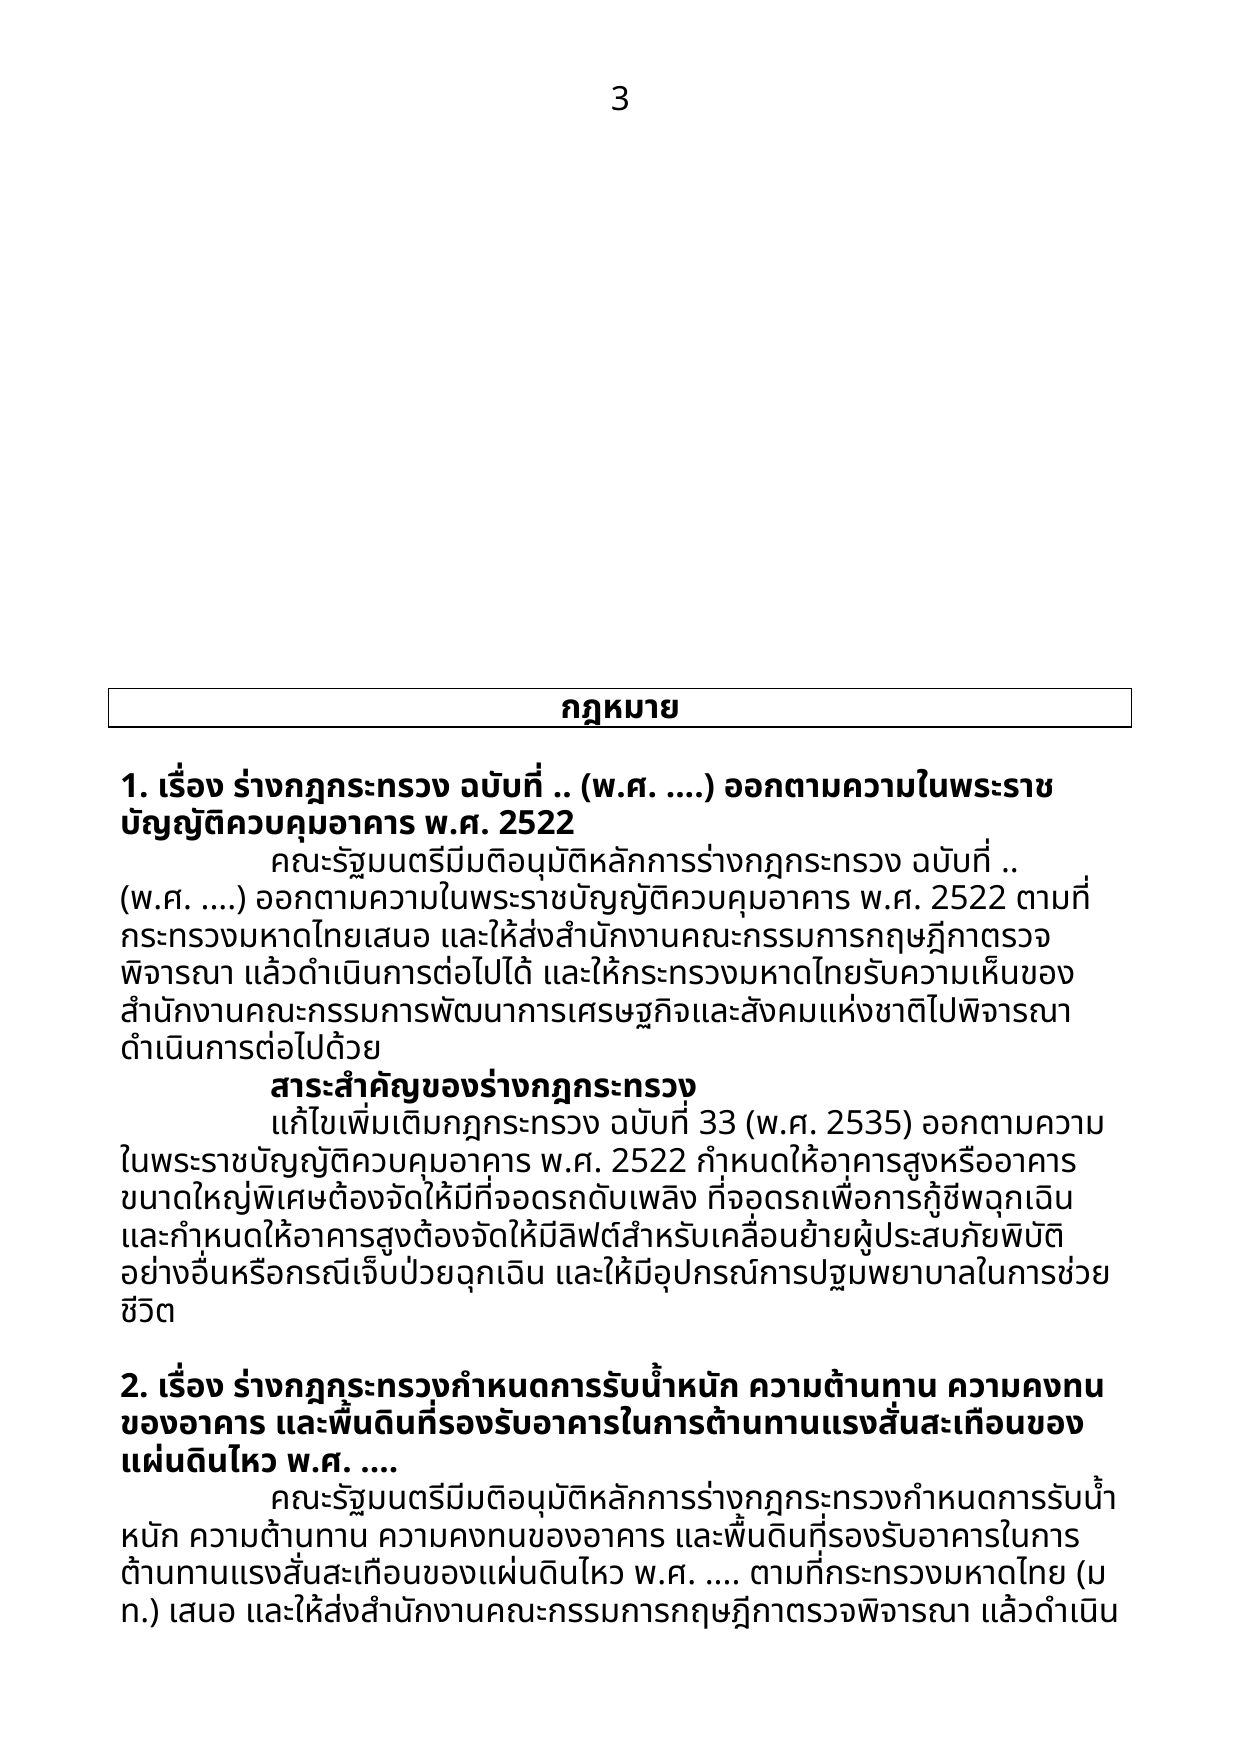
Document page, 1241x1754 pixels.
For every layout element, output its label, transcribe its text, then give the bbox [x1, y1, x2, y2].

text 2. เรื่อง ร่างกฎกระทรวงกำหนดการรับน้ำหนัก ความต้านทาน ความคงทนของอาคาร และพื้นดินที่รองรับอาคารในการต้านทานแรงสั่นสะเทือนของแผ่นดินไหว พ.ศ. .... [120, 1367, 1120, 1480]
text สาระสำคัญของร่างกฎกระทรวง [120, 1067, 1120, 1105]
text 1. เรื่อง ร่างกฎกระทรวง ฉบับที่ .. (พ.ศ. ....) ออกตามความในพระราชบัญญัติควบคุมอาคาร พ.ศ. 2522 [120, 767, 1120, 842]
text คณะรัฐมนตรีมีมติอนุมัติหลักการร่างกฎกระทรวง ฉบับที่ .. (พ.ศ. ....) ออกตามความในพระราชบัญญัติควบคุมอาคาร พ.ศ. 2522 ตามที่กระทรวงมหาดไทยเสนอ และให้ส่งสำนักงานคณะกรรมการกฤษฎีกาตรวจพิจารณา แล้วดำเนินการต่อไปได้ และให้กระทรวงมหาดไทยรับความเห็นของสำนักงานคณะกรรมการพัฒนาการเศรษฐกิจและสังคมแห่งชาติไปพิจารณาดำเนินการต่อไปด้วย [120, 842, 1120, 1067]
text แก้ไขเพิ่มเติมกฎกระทรวง ฉบับที่ 33 (พ.ศ. 2535) ออกตามความในพระราชบัญญัติควบคุมอาคาร พ.ศ. 2522 กำหนดให้อาคารสูงหรืออาคารขนาดใหญ่พิเศษต้องจัดให้มีที่จอดรถดับเพลิง ที่จอดรถเพื่อการกู้ชีพฉุกเฉิน และกำหนดให้อาคารสูงต้องจัดให้มีลิฟต์สำหรับเคลื่อนย้ายผู้ประสบภัยพิบัติอย่างอื่นหรือกรณีเจ็บป่วยฉุกเฉิน และให้มีอุปกรณ์การปฐมพยาบาลในการช่วยชีวิต [120, 1105, 1120, 1330]
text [120, 1480, 1120, 1630]
table_header กฎหมาย [109, 689, 1131, 726]
